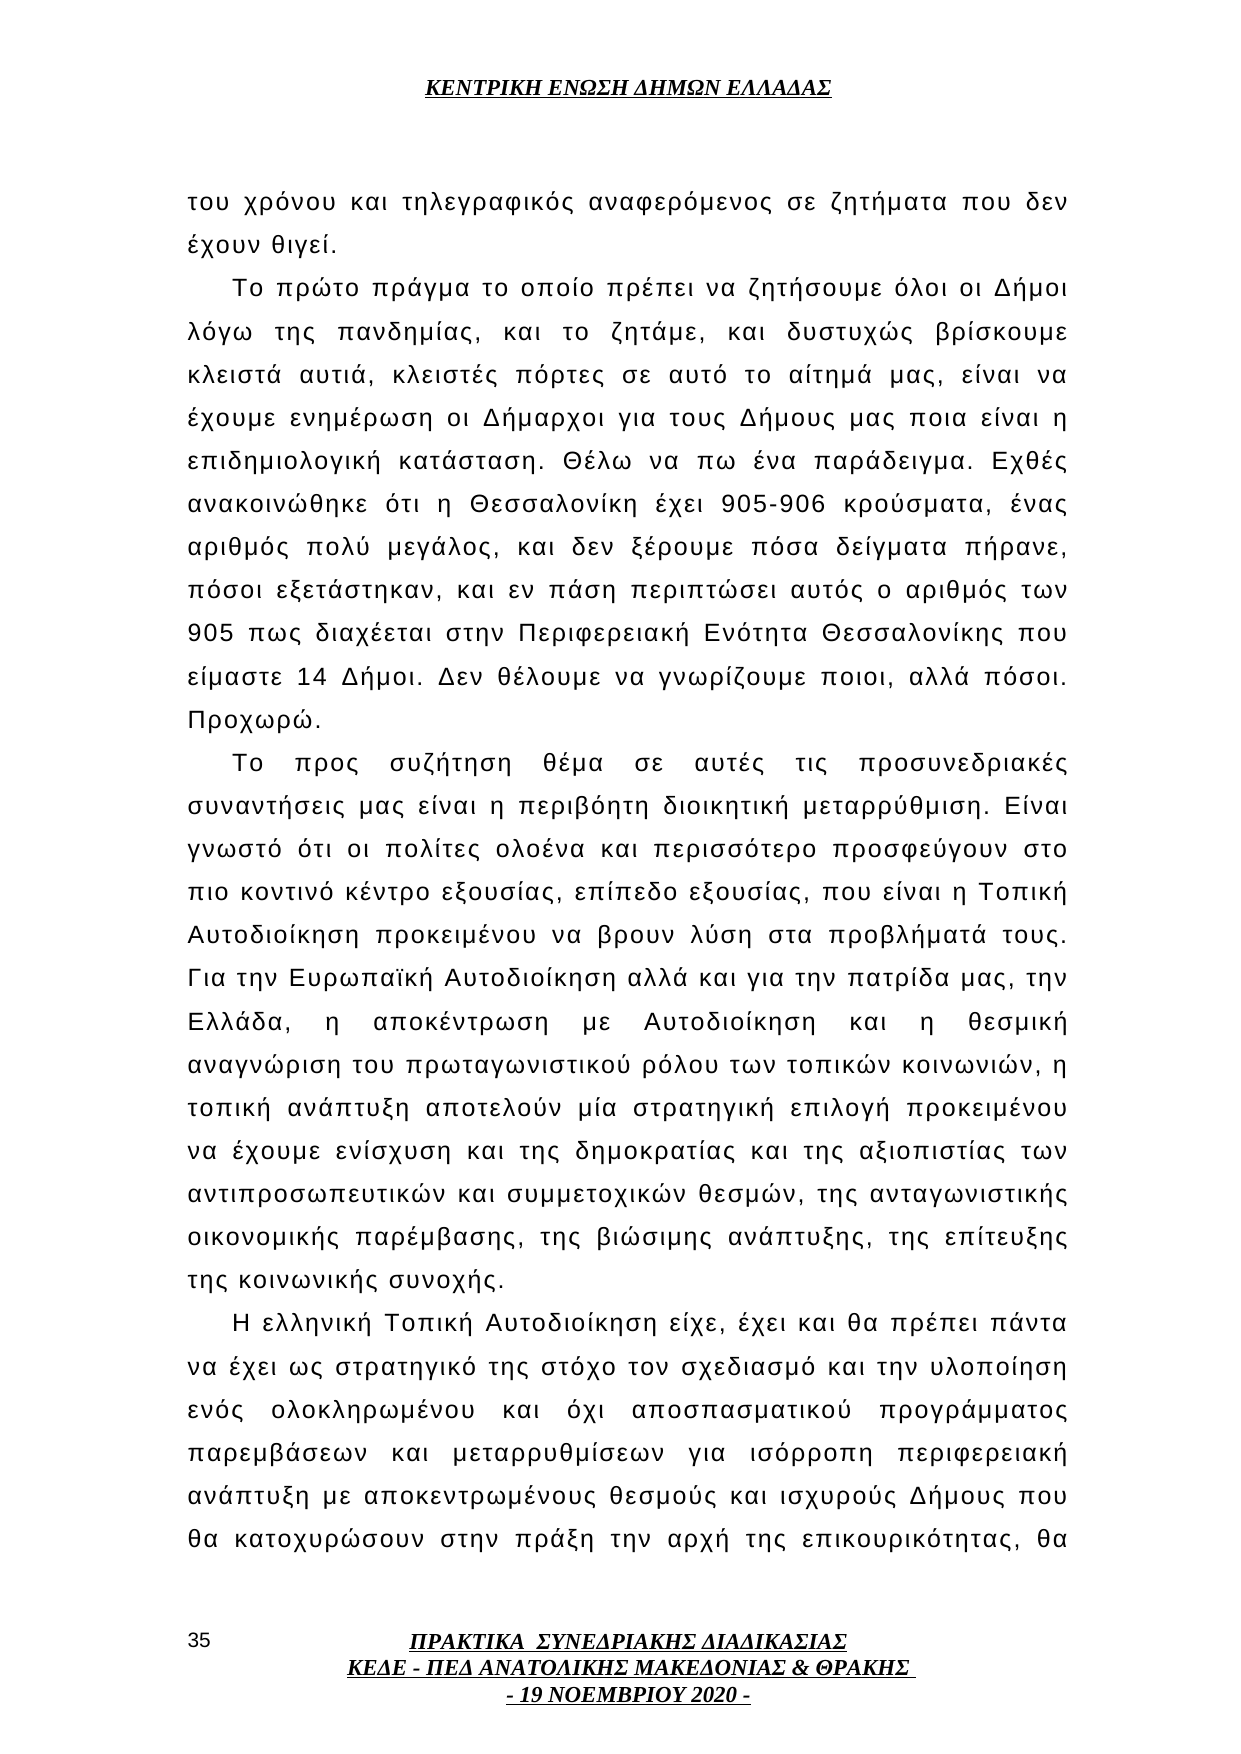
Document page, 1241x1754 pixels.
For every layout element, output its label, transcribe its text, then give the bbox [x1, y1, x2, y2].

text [187, 1308, 1069, 1553]
text Το πρώτο πράγμα το οποίο πρέπει να ζητήσουμε όλοι οι Δήμοι λόγω της πανδημίας, και το ζητάμε, και δυστυχώς βρίσκουμε κλειστά αυτιά, κλειστές πόρτες σε αυτό το αίτημά μας, είναι να έχουμε ενημέρωση οι Δήμαρχοι για τους Δήμους μας ποια είναι η επιδημιολογική κατάσταση. Θέλω να πω ένα παράδειγμα. Εχθές ανακοινώθηκε ότι η Θεσσαλονίκη έχει 905-906 κρούσματα, ένας αριθμός πολύ μεγάλος, και δεν ξέρουμε πόσα δείγματα πήρανε, πόσοι εξετάστηκαν, και εν πάση περιπτώσει αυτός ο αριθμός των 905 πως διαχέεται στην Περιφερειακή Ενότητα Θεσσαλονίκης που είμαστε 14 Δήμοι. Δεν θέλουμε να γνωρίζουμε ποιοι, αλλά πόσοι. Προχωρώ. [187, 273, 1069, 733]
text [187, 187, 1069, 259]
text Το προς συζήτηση θέμα σε αυτές τις προσυνεδριακές συναντήσεις μας είναι η περιβόητη διοικητική μεταρρύθμιση. Είναι γνωστό ότι οι πολίτες ολοένα και περισσότερο προσφεύγουν στο πιο κοντινό κέντρο εξουσίας, επίπεδο εξουσίας, που είναι η Τοπική Αυτοδιοίκηση προκειμένου να βρουν λύση στα προβλήματά τους. Για την Ευρωπαϊκή Αυτοδιοίκηση αλλά και για την πατρίδα μας, την Ελλάδα, η αποκέντρωση με Αυτοδιοίκηση και η θεσμική αναγνώριση του πρωταγωνιστικού ρόλου των τοπικών κοινωνιών, η τοπική ανάπτυξη αποτελούν μία στρατηγική επιλογή προκειμένου να έχουμε ενίσχυση και της δημοκρατίας και της αξιοπιστίας των αντιπροσωπευτικών και συμμετοχικών θεσμών, της ανταγωνιστικής οικονομικής παρέμβασης, της βιώσιμης ανάπτυξης, της επίτευξης της κοινωνικής συνοχής. [187, 748, 1069, 1294]
